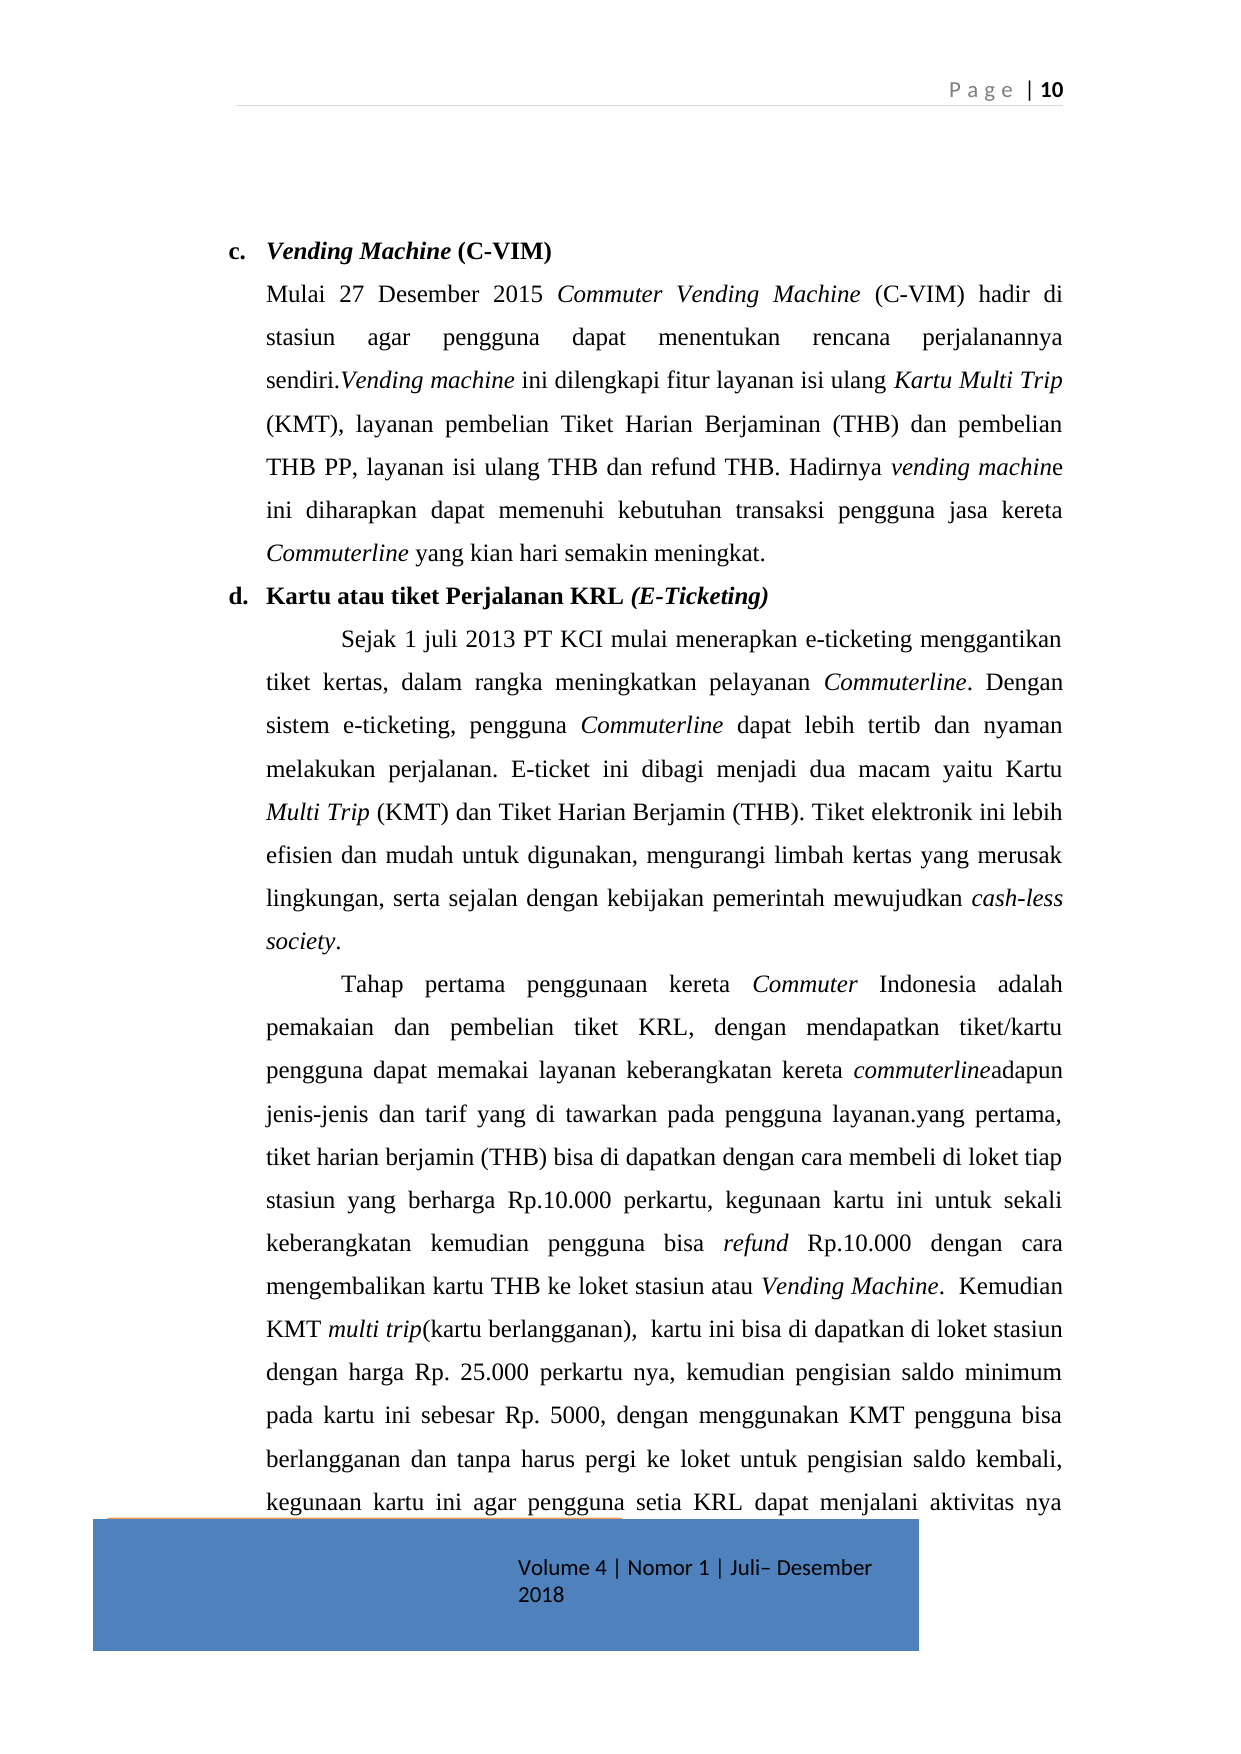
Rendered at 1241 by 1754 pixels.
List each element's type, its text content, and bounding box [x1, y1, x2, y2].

text Mulai 27 Desember 2015 Commuter Vending Machine (C-VIM) hadir di stasiun agar pengguna dapat menentukan rencana perjalanannya sendiri.Vending machine ini dilengkapi fitur layanan isi ulang Kartu Multi Trip (KMT), layanan pembelian Tiket Harian Berjaminan (THB) dan pembelian THB PP, layanan isi ulang THB dan refund THB. Hadirnya vending machine ini diharapkan dapat memenuhi kebutuhan transaksi pengguna jasa kereta Commuterline yang kian hari semakin meningkat. [266, 279, 1063, 567]
text Sejak 1 juli 2013 PT KCI mulai menerapkan e-ticketing menggantikan tiket kertas, dalam rangka meningkatkan pelayanan Commuterline. Dengan sistem e-ticketing, pengguna Commuterline dapat lebih tertib dan nyaman melakukan perjalanan. E-ticket ini dibagi menjadi dua macam yaitu Kartu Multi Trip (KMT) dan Tiket Harian Berjamin (THB). Tiket elektronik ini lebih efisien dan mudah untuk digunakan, mengurangi limbah kertas yang merusak lingkungan, serta sejalan dengan kebijakan pemerintah mewujudkan cash-less society. [266, 624, 1063, 955]
list Kartu atau tiket Perjalanan KRL (E-Ticketing) [228, 581, 1063, 610]
list Vending Machine (C-VIM) [228, 236, 1063, 265]
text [266, 969, 1063, 1516]
